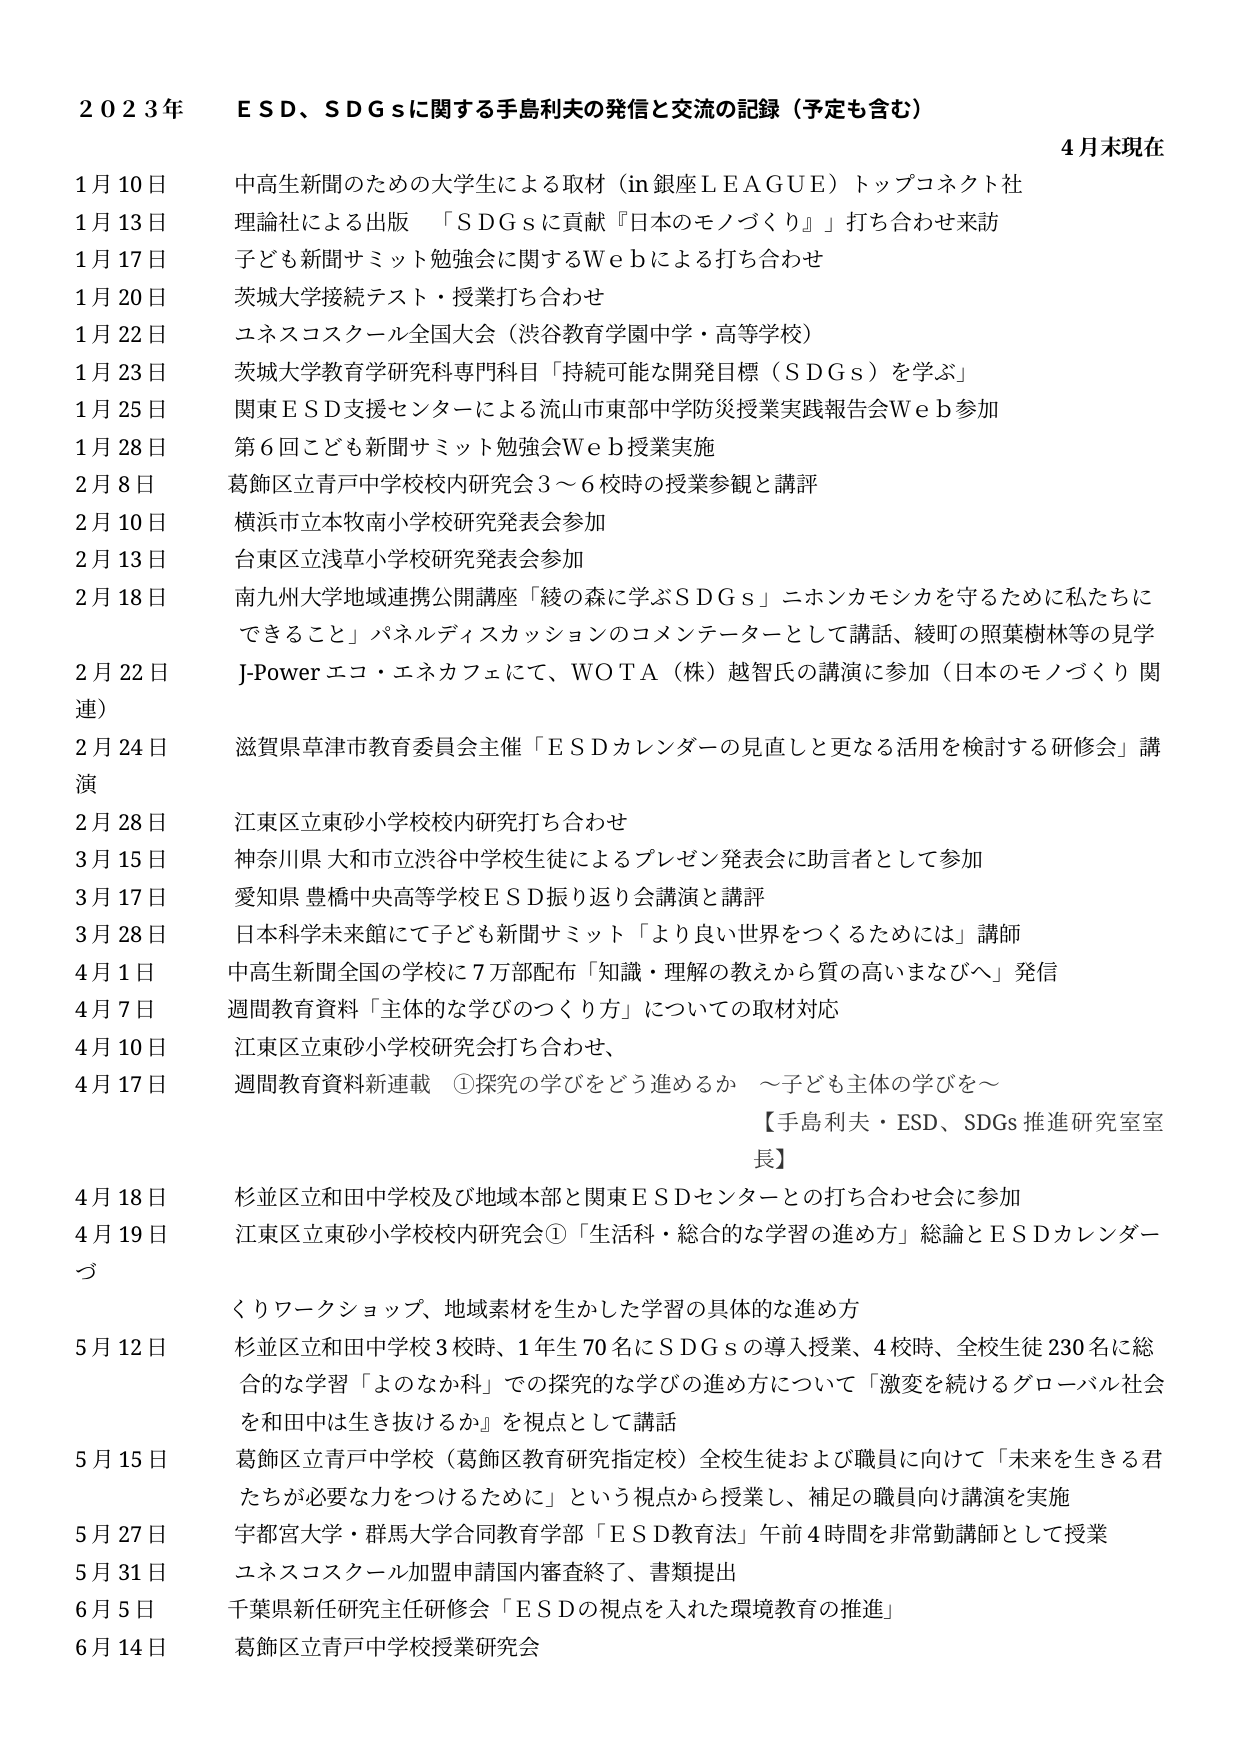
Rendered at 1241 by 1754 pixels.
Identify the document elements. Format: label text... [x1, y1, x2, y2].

text 5月15日 葛飾区立青戸中学校（葛飾区教育研究指定校）全校生徒および職員に向けて「未来を生きる君たちが必要な力をつけるために」という視点から授業し、補足の職員向け講演を実施 [75, 1439, 1165, 1514]
text 1月10日 中高生新聞のための大学生による取材（in銀座ＬＥＡＧＵＥ）トップコネクト社 [75, 164, 1165, 202]
text ２０２３年 ＥＳＤ、ＳＤＧｓに関する手島利夫の発信と交流の記録（予定も含む） [75, 89, 1165, 127]
text 5月27日 宇都宮大学・群馬大学合同教育学部「ＥＳＤ教育法」午前4時間を非常勤講師として授業 [75, 1514, 1165, 1552]
text 2月13日 台東区立浅草小学校研究発表会参加 [75, 539, 1165, 577]
text 4月末現在 [75, 127, 1165, 164]
text 1月13日 理論社による出版 「ＳＤＧｓに貢献『日本のモノづくり』」打ち合わせ来訪 [75, 202, 1165, 239]
text 4月10日 江東区立東砂小学校研究会打ち合わせ、 [75, 1027, 1165, 1064]
text 2月10日 横浜市立本牧南小学校研究発表会参加 [75, 502, 1165, 539]
text 1月20日 茨城大学接続テスト・授業打ち合わせ [75, 277, 1165, 314]
text 1月22日 ユネスコスクール全国大会（渋谷教育学園中学・高等学校） [75, 314, 1165, 352]
text 1月17日 子ども新聞サミット勉強会に関するＷｅｂによる打ち合わせ [75, 239, 1165, 277]
text 4月17日 週間教育資料新連載 ①探究の学びをどう進めるか ～子ども主体の学びを～ 【手島利夫・ESD、SDGs推進研究室室長】 [75, 1064, 1165, 1177]
text 5月31日 ユネスコスクール加盟申請国内審査終了、書類提出 [75, 1552, 1165, 1589]
text 合的な学習「よのなか科」での探究的な学びの進め方について「激変を続けるグローバル社会を和田中は生き抜けるか』を視点として講話 [239, 1364, 1165, 1439]
text 1月23日 茨城大学教育学研究科専門科目「持続可能な開発目標（ＳＤＧｓ）を学ぶ」 [75, 352, 1165, 389]
text 6月5日 千葉県新任研究主任研修会「ＥＳＤの視点を入れた環境教育の推進」 [75, 1589, 1165, 1627]
text 4月19日 江東区立東砂小学校校内研究会①「生活科・総合的な学習の進め方」総論とＥＳＤカレンダーづ [75, 1214, 1165, 1289]
text 2月22日 J-Powerエコ・エネカフェにて、ＷＯＴＡ（株）越智氏の講演に参加（日本のモノづくり 関連） [75, 652, 1165, 727]
text 4月18日 杉並区立和田中学校及び地域本部と関東ＥＳＤセンターとの打ち合わせ会に参加 [75, 1177, 1165, 1214]
text 2月18日 南九州大学地域連携公開講座「綾の森に学ぶＳＤＧｓ」ニホンカモシカを守るために私たちに [75, 577, 1165, 614]
text 4月7日 週間教育資料「主体的な学びのつくり方」についての取材対応 [75, 989, 1165, 1027]
text 2月24日 滋賀県草津市教育委員会主催「ＥＳＤカレンダーの見直しと更なる活用を検討する研修会」講演 [75, 727, 1165, 802]
text 5月12日 杉並区立和田中学校3校時、1年生70名にＳＤＧｓの導入授業、4校時、全校生徒230名に総 [75, 1327, 1165, 1364]
text 3月15日 神奈川県 大和市立渋谷中学校生徒によるプレゼン発表会に助言者として参加 [75, 839, 1165, 877]
text 6月14日 葛飾区立青戸中学校授業研究会 [75, 1627, 1165, 1664]
text 3月17日 愛知県 豊橋中央高等学校ＥＳＤ振り返り会講演と講評 [75, 877, 1165, 914]
text くりワークショップ、地域素材を生かした学習の具体的な進め方 [75, 1289, 1165, 1327]
text 2月28日 江東区立東砂小学校校内研究打ち合わせ [75, 802, 1165, 839]
text 2月8日 葛飾区立青戸中学校校内研究会３～６校時の授業参観と講評 [75, 464, 1165, 502]
text 4月1日 中高生新聞全国の学校に7万部配布「知識・理解の教えから質の高いまなびへ」発信 [75, 952, 1165, 989]
text 1月25日 関東ＥＳＤ支援センターによる流山市東部中学防災授業実践報告会Ｗｅｂ参加 [75, 389, 1165, 427]
text 3月28日 日本科学未来館にて子ども新聞サミット「より良い世界をつくるためには」講師 [75, 914, 1165, 952]
text できること」パネルディスカッションのコメンテーターとして講話、綾町の照葉樹林等の見学 [75, 614, 1165, 652]
text 1月28日 第６回こども新聞サミット勉強会Ｗｅｂ授業実施 [75, 427, 1165, 464]
